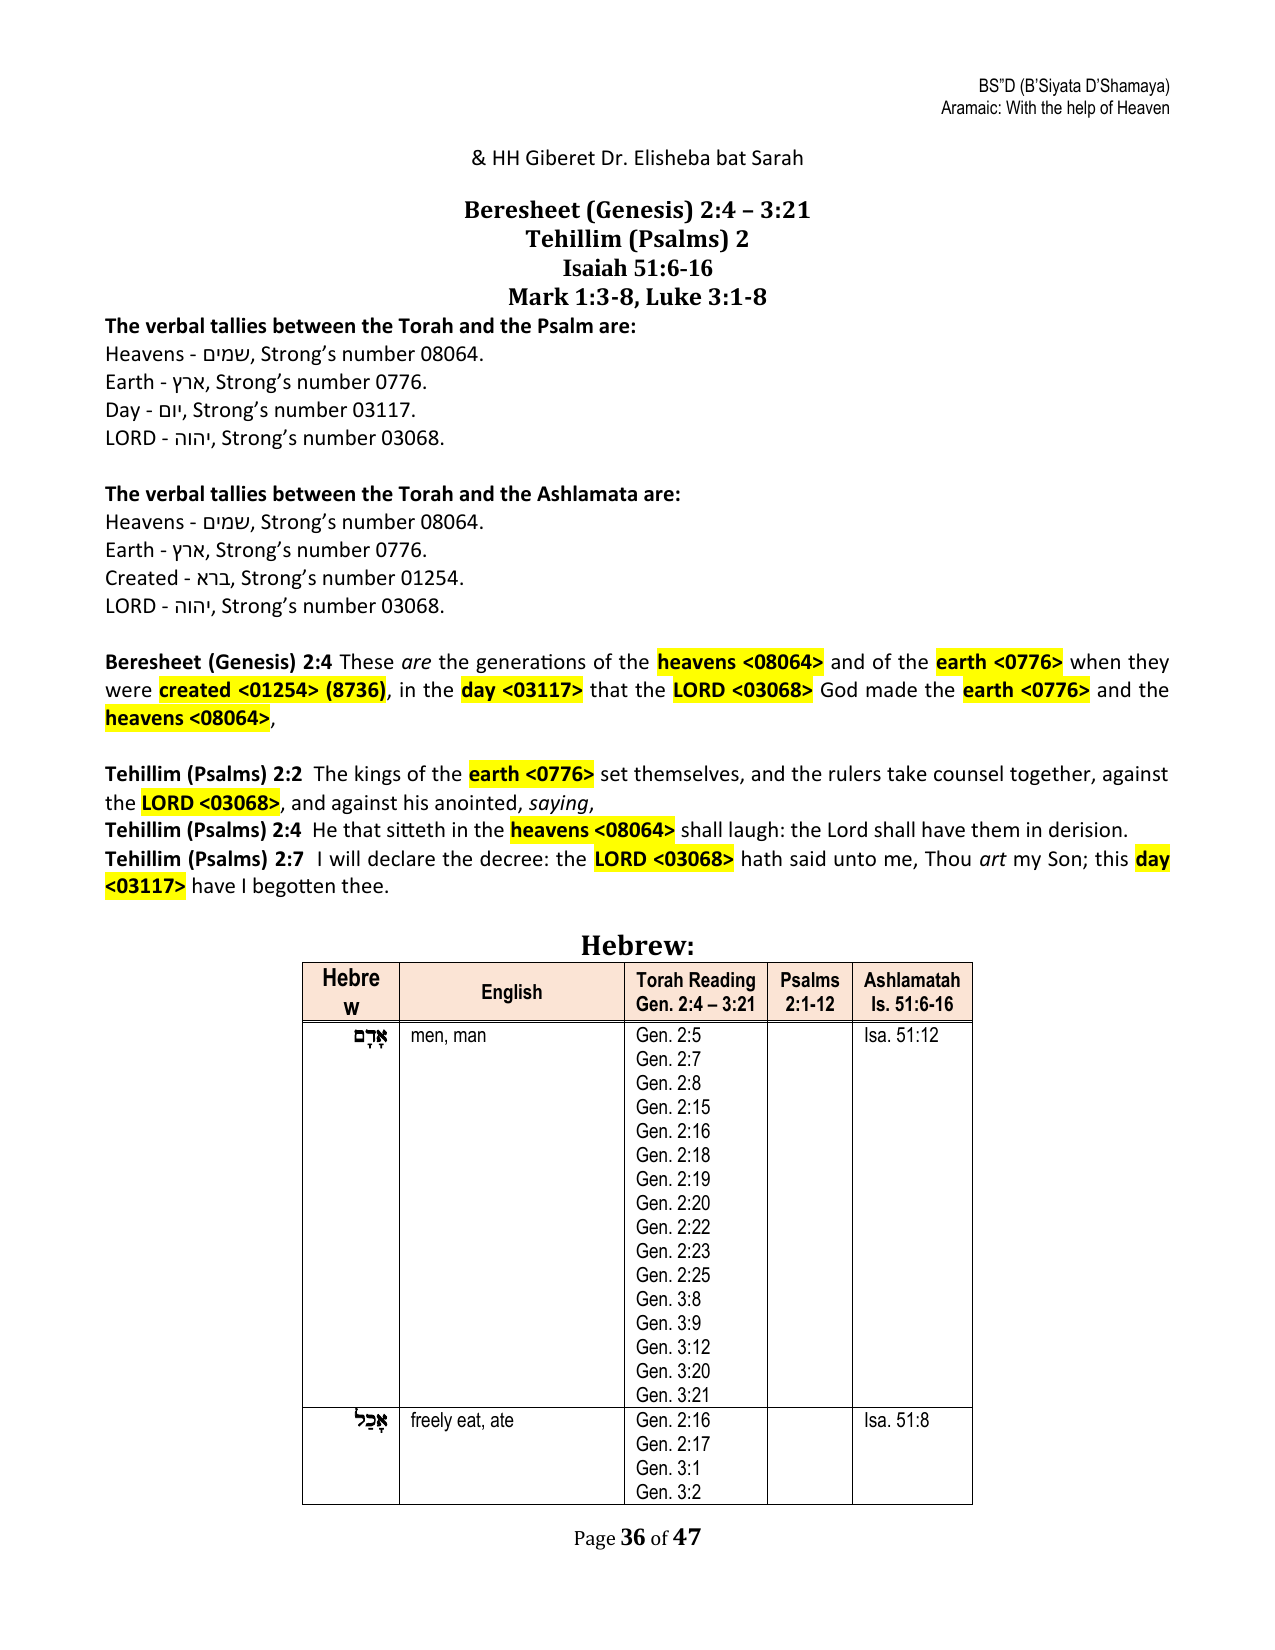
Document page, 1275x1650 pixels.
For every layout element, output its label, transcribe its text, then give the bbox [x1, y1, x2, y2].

text Day - יום, Strong’s number 03117. [105, 395, 1170, 423]
text LORD - יהוה, Strong’s number 03068. [105, 423, 1170, 451]
table_cell [768, 1023, 852, 1407]
table_cell ~d'a' [303, 1023, 399, 1407]
table_cell lk;a' [303, 1408, 399, 1503]
text Tehillim (Psalms) 2:7 I will declare the decree: the LORD <03068> hath said unto me, Thou art my Son; this day <03117> have I begotten thee. [105, 844, 1170, 900]
table_header Psalms 2:1-12 [768, 963, 852, 1020]
table_header Ashlamatah Is. 51:6-16 [853, 963, 972, 1020]
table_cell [625, 1408, 767, 1503]
table_cell [768, 1408, 852, 1503]
text Beresheet (Genesis) 2:4 – 3:21 [105, 195, 1170, 224]
text & HH Giberet Dr. Elisheba bat Sarah [105, 143, 1170, 171]
text The verbal tallies between the Torah and the Psalm are: [105, 311, 1170, 339]
table_header English [400, 963, 624, 1020]
text Beresheet (Genesis) 2:4 These are the generations of the heavens <08064> and of the earth <0776> when they were created <01254> (8736), in the day <03117> that the LORD <03068> God made the earth <0776> and the heavens <08064>, [105, 647, 1170, 732]
text Earth - ארץ, Strong’s number 0776. [105, 367, 1170, 395]
text Heavens - שמים, Strong’s number 08064. [105, 507, 1170, 535]
text LORD - יהוה, Strong’s number 03068. [105, 591, 1170, 619]
text Mark 1:3-8, Luke 3:1-8 [105, 282, 1170, 311]
text Tehillim (Psalms) 2:2 The kings of the earth <0776> set themselves, and the rulers take counsel together, against the LORD <03068>, and against his anointed, saying, [105, 759, 1170, 816]
table_cell men, man [400, 1023, 624, 1407]
table_cell Isa. 51:8 [853, 1408, 972, 1503]
text Tehillim (Psalms) 2 [105, 224, 1170, 253]
text Earth - ארץ, Strong’s number 0776. [105, 535, 1170, 563]
text The verbal tallies between the Torah and the Ashlamata are: [105, 479, 1170, 507]
table_header Hebrew [303, 963, 399, 1020]
table_header Torah Reading Gen. 2:4 – 3:21 [625, 963, 767, 1020]
text Isaiah 51:6-16 [105, 253, 1170, 282]
table_cell Isa. 51:12 [853, 1023, 972, 1407]
table_cell Gen. 2:5 Gen. 2:7 Gen. 2:8 Gen. 2:15 Gen. 2:16 Gen. 2:18 Gen. 2:19 Gen. 2:20 Gen. 2:22 Gen. 2:23 Gen. 2:25 Gen. 3:8 Gen. 3:9 Gen. 3:12 Gen. 3:20 Gen. 3:21 [625, 1023, 767, 1407]
text Hebrew: [105, 928, 1170, 962]
text Tehillim (Psalms) 2:4 He that sitteth in the heavens <08064> shall laugh: the Lord shall have them in derision. [675, 816, 1170, 844]
text Created - ברא, Strong’s number 01254. [105, 563, 1170, 591]
text Tehillim (Psalms) 2:4 He that sitteth in the heavens <08064> shall laugh: the Lord shall have them in derision. [105, 816, 510, 844]
text Heavens - שמים, Strong’s number 08064. [105, 339, 1170, 367]
table_cell freely eat, ate [400, 1408, 624, 1503]
